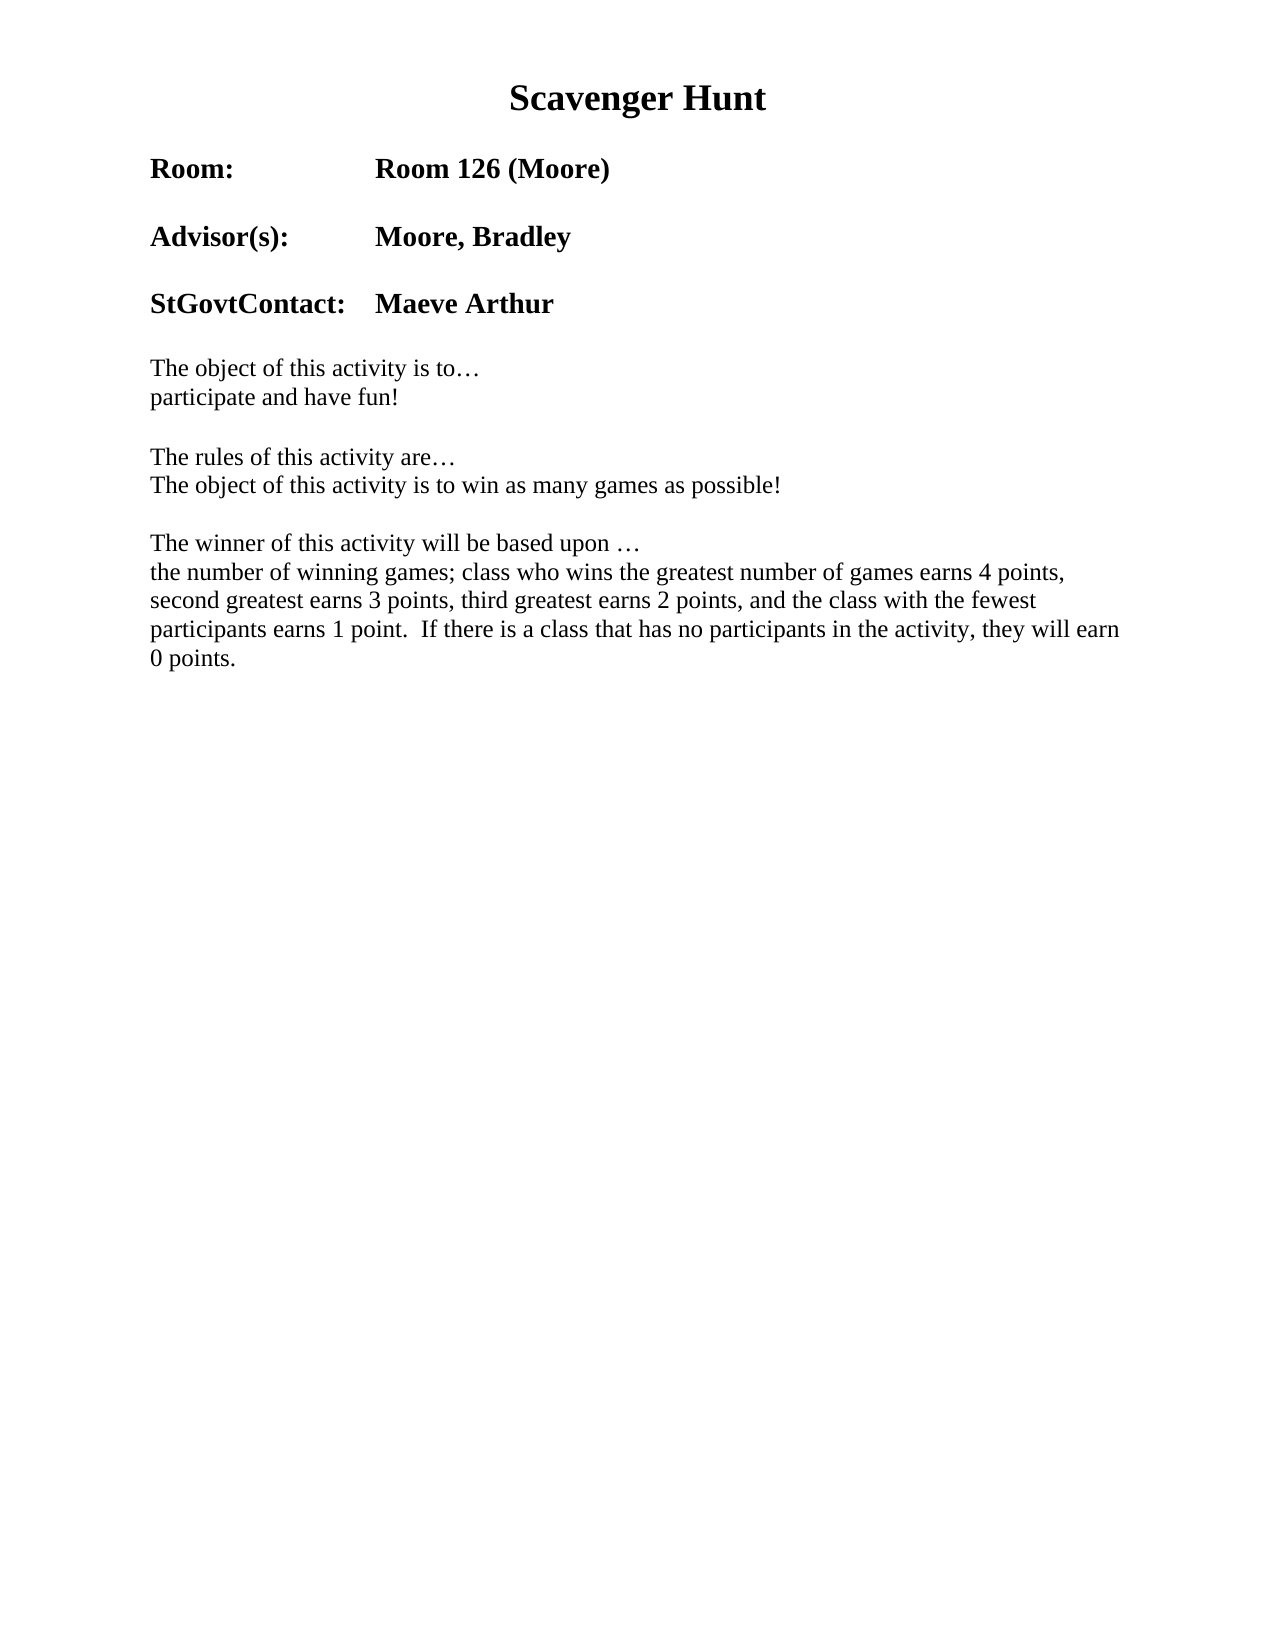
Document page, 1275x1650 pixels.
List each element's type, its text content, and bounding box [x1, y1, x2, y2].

text Advisor(s): Moore, Bradley [150, 219, 1125, 252]
text the number of winning games; class who wins the greatest number of games earns 4 points, second greatest earns 3 points, third greatest earns 2 points, and the class with the fewest participants earns 1 point. If there is a class that has no participants in the activity, they will earn 0 points. [150, 557, 1125, 672]
text Room: Room 126 (Moore) [150, 152, 1125, 185]
text The winner of this activity will be based upon … [150, 528, 1125, 557]
text The object of this activity is to… [150, 353, 1125, 382]
text The rules of this activity are… [150, 442, 1125, 470]
text participate and have fun! [150, 382, 1125, 410]
text StGovtContact: Maeve Arthur [150, 286, 1125, 319]
text Scavenger Hunt [150, 75, 1125, 118]
text The object of this activity is to win as many games as possible! [150, 470, 1125, 499]
